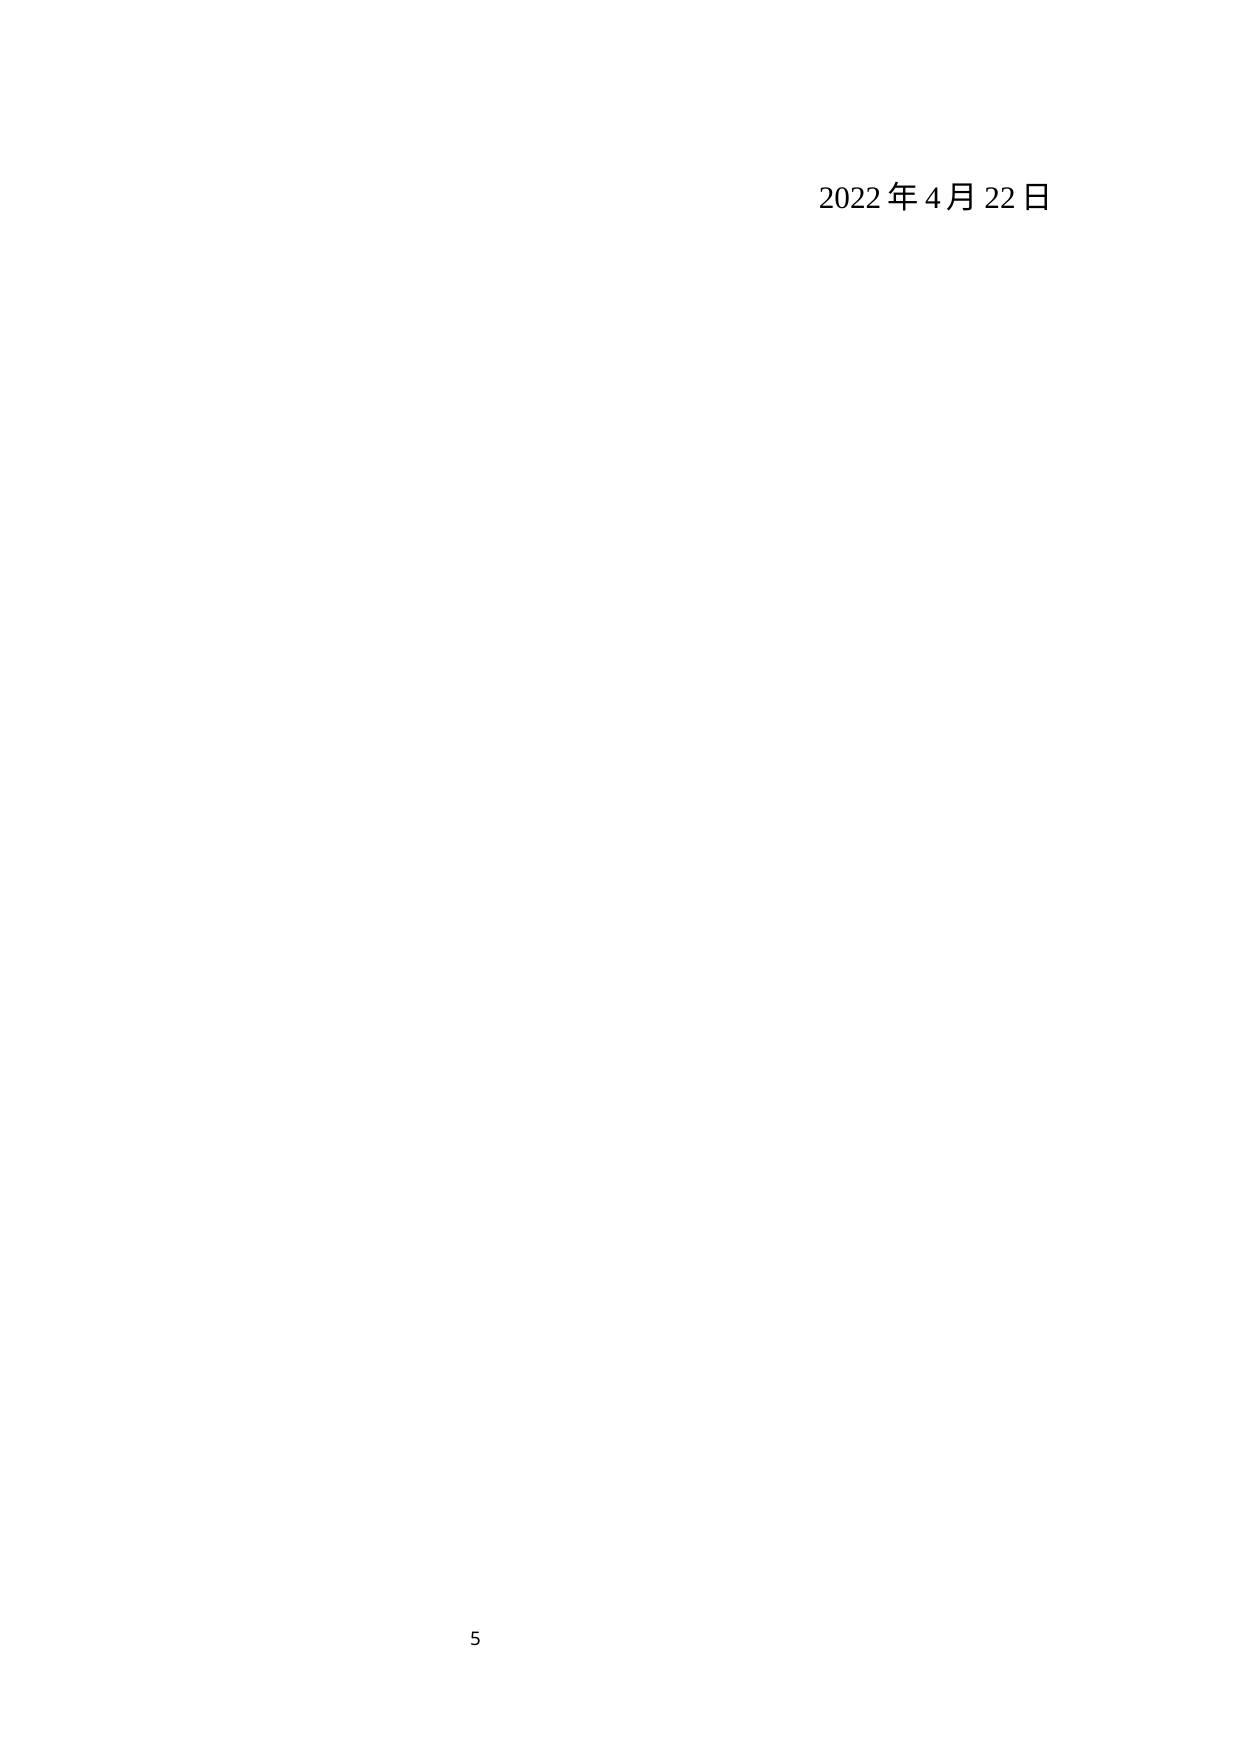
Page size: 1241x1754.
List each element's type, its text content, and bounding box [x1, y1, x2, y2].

text 2022年4月22日 [187, 162, 1053, 227]
